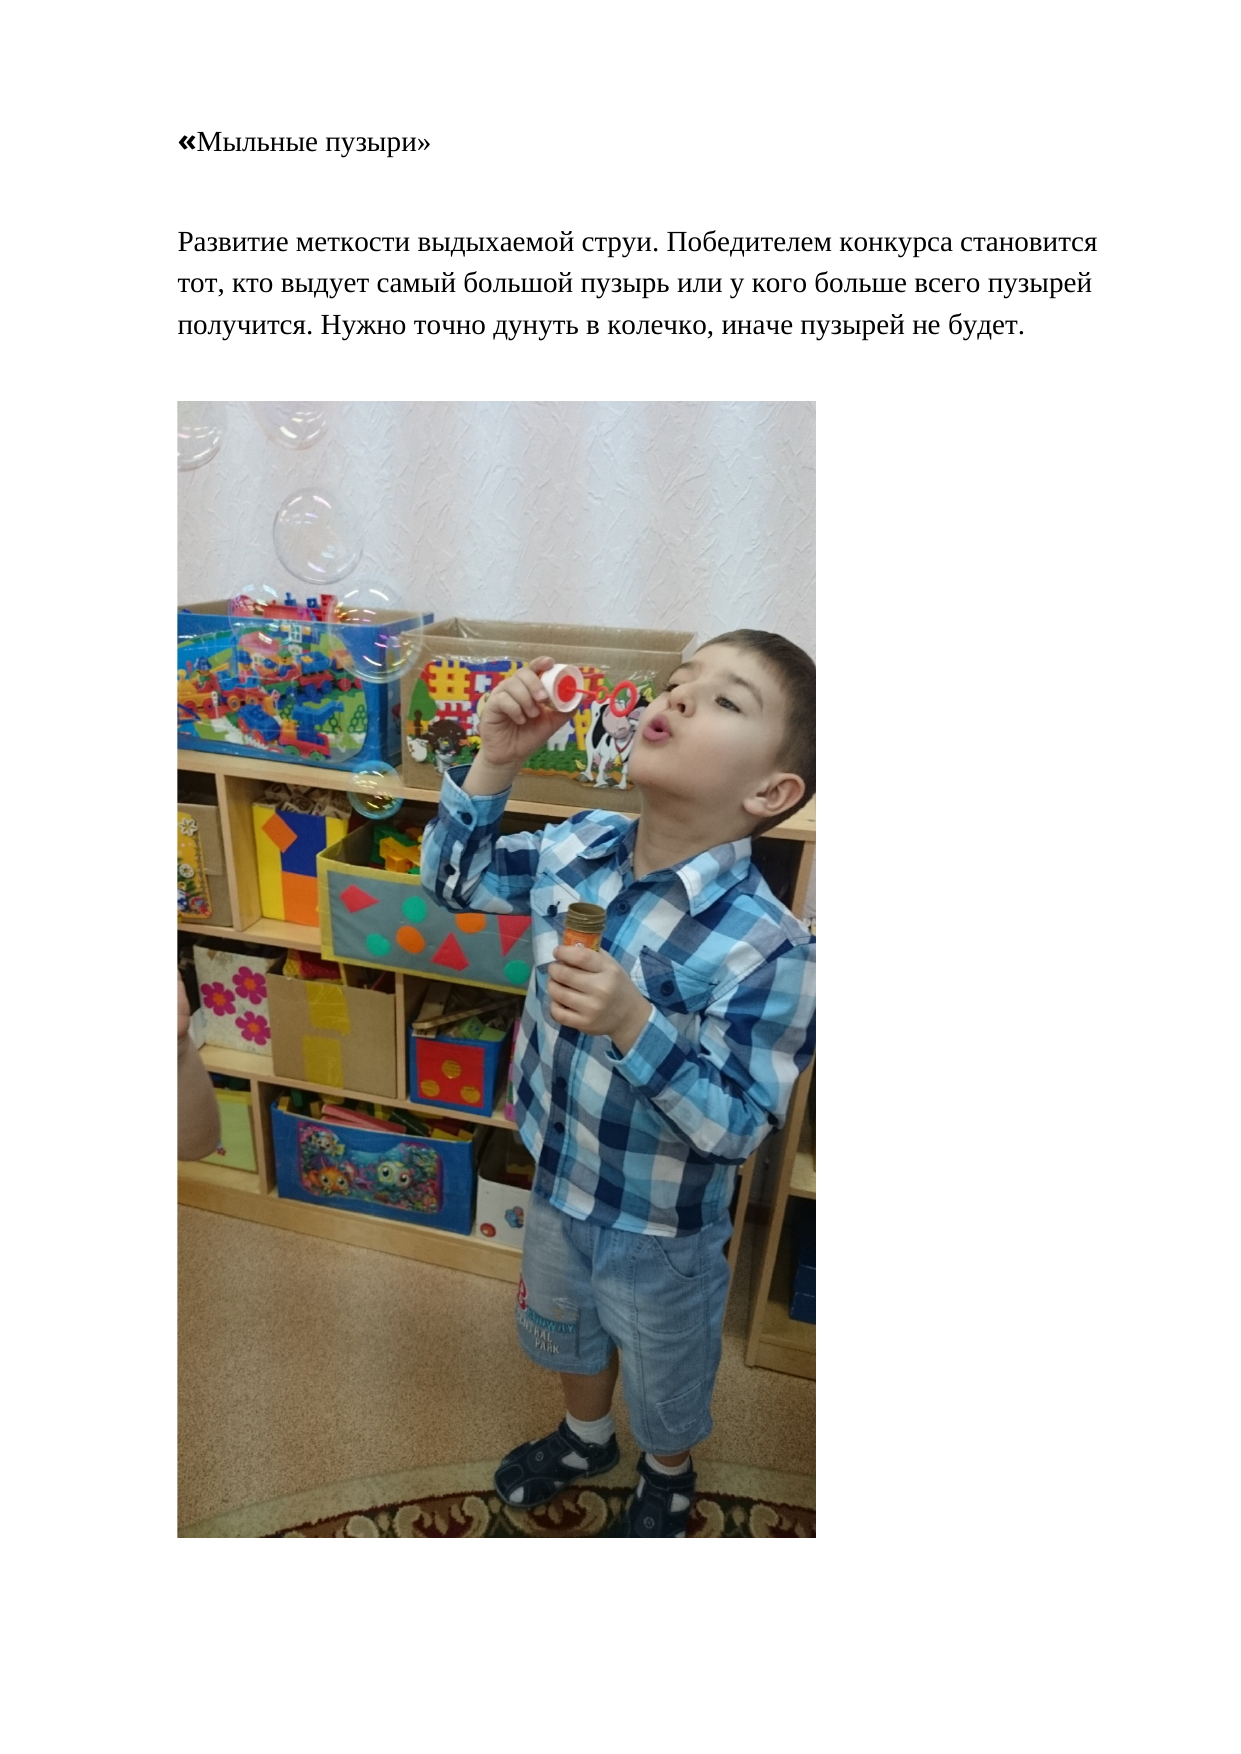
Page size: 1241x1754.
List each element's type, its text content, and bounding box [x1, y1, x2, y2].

picture [177, 401, 816, 1538]
text «Мыльные пузыри» [177, 118, 1152, 161]
text Развитие меткости выдыхаемой струи. Победителем конкурса становится тот, кто выдует самый большой пузырь или у кого больше всего пузырей получится. Нужно точно дунуть в колечко, иначе пузырей не будет. [177, 224, 1152, 341]
